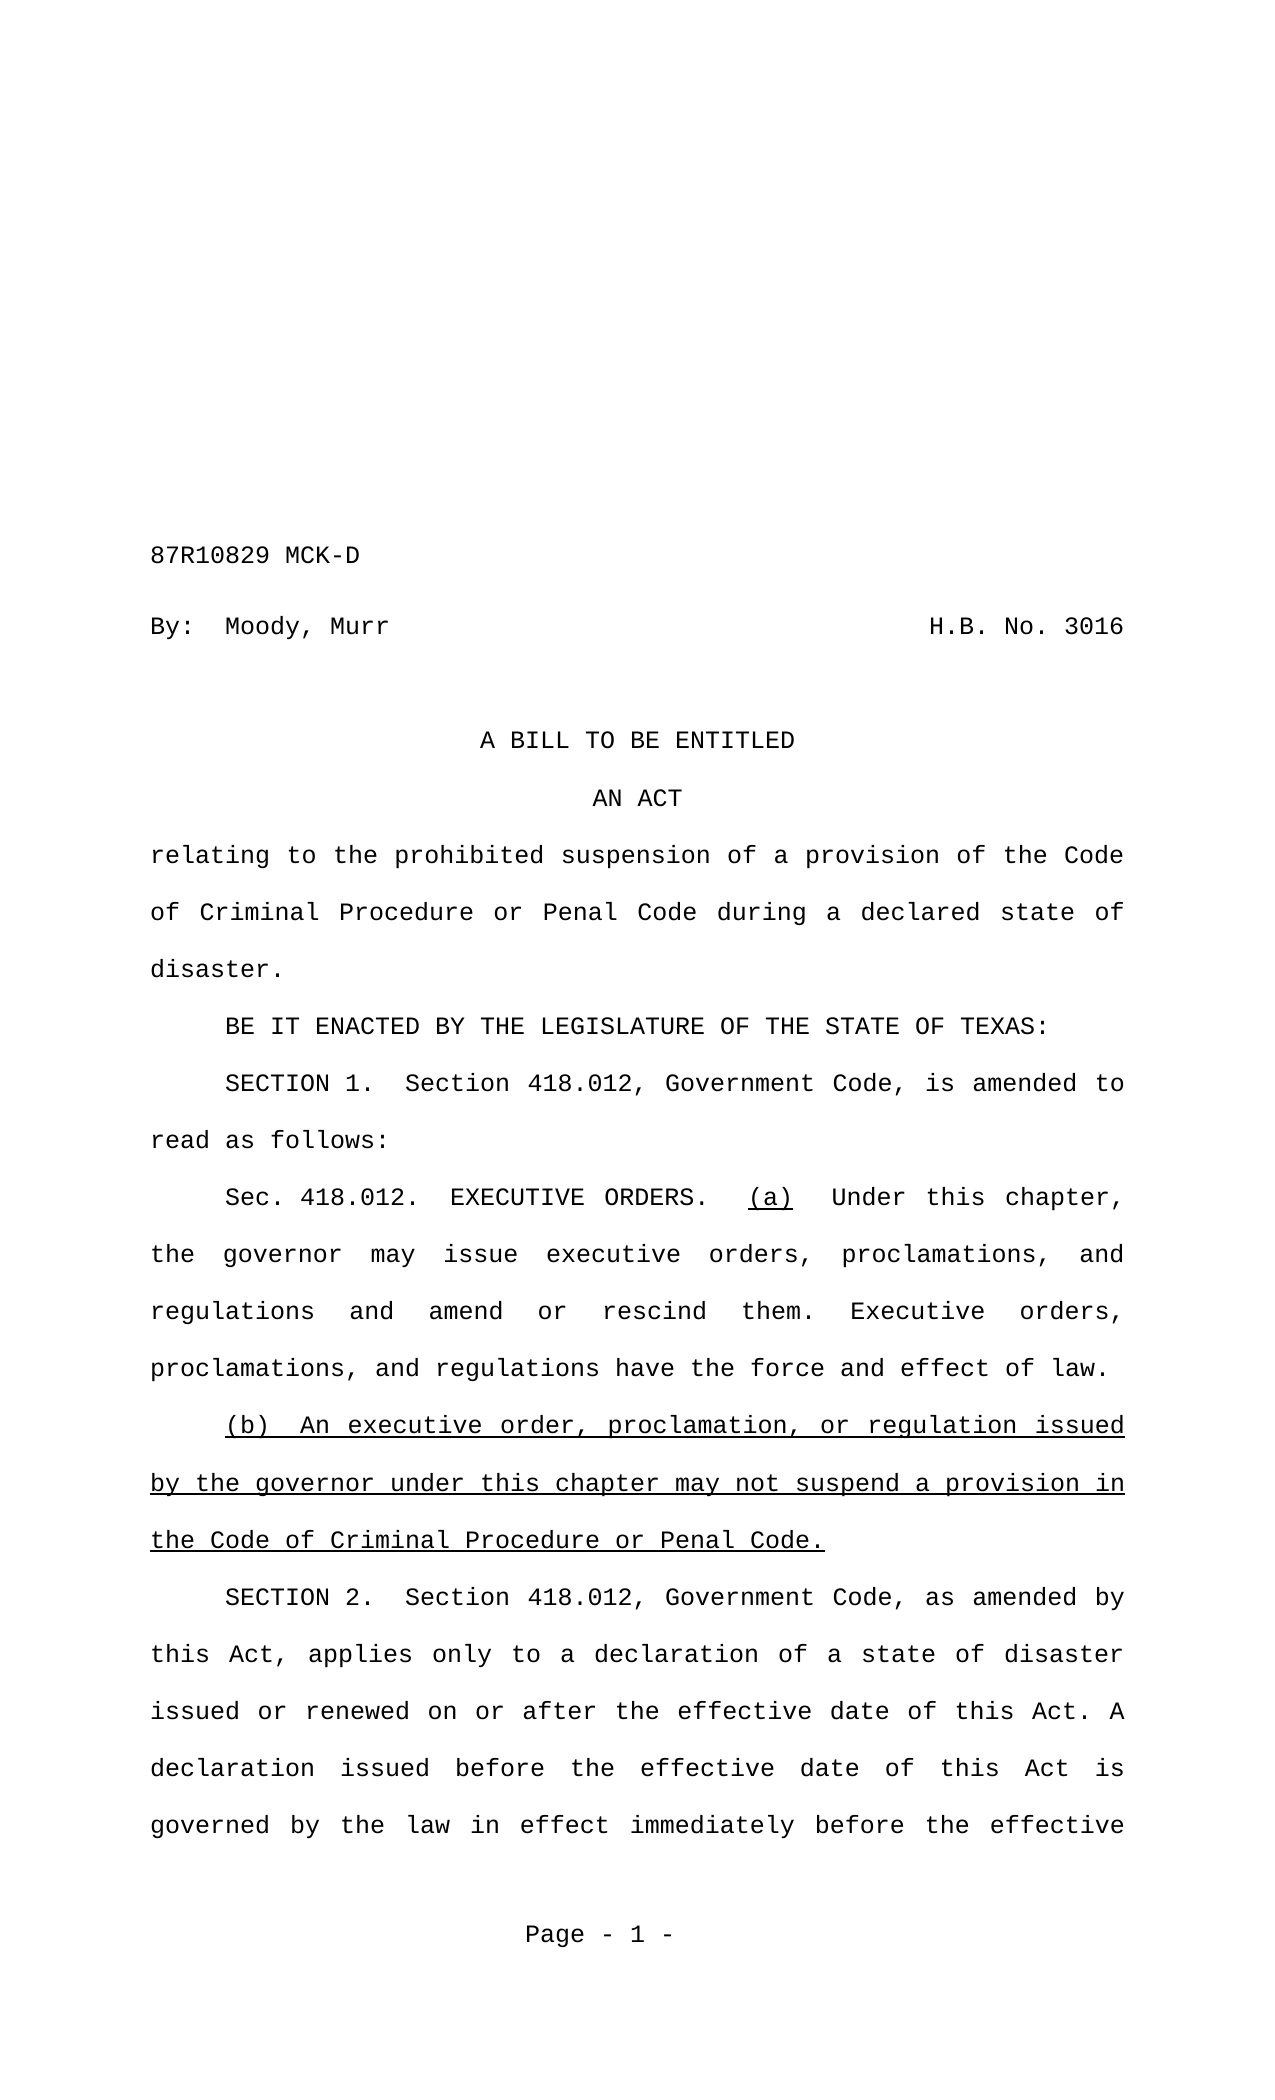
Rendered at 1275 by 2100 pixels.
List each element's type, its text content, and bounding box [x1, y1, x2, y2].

text (b) An executive order, proclamation, or regulation issued by the governor under this chapter may not suspend a provision in the Code of Criminal Procedure or Penal Code. [150, 1413, 1125, 1493]
text By: Moody, Murr H.B. No. 3016 [150, 614, 1125, 642]
text SECTION 1. Section 418.012, Government Code, is amended to read as follows: [150, 1070, 1125, 1156]
text relating to the prohibited suspension of a provision of the Code of Criminal Procedure or Penal Code during a declared state of disaster. [150, 842, 1125, 985]
text 87R10829 MCK-D [150, 542, 1125, 571]
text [150, 1584, 1125, 1841]
text Sec. 418.012. EXECUTIVE ORDERS. (a) Under this chapter, the governor may issue executive orders, proclamations, and regulations and amend or rescind them. Executive orders, proclamations, and regulations have the force and effect of law. [150, 1184, 1125, 1384]
text (b) An executive order, proclamation, or regulation issued by the governor under this chapter may not suspend a provision in the Code of Criminal Procedure or Penal Code. [150, 1495, 1125, 1556]
text BE IT ENACTED BY THE LEGISLATURE OF THE STATE OF TEXAS: [150, 1013, 1125, 1042]
text AN ACT [150, 785, 1125, 813]
text A BILL TO BE ENTITLED [150, 728, 1125, 756]
